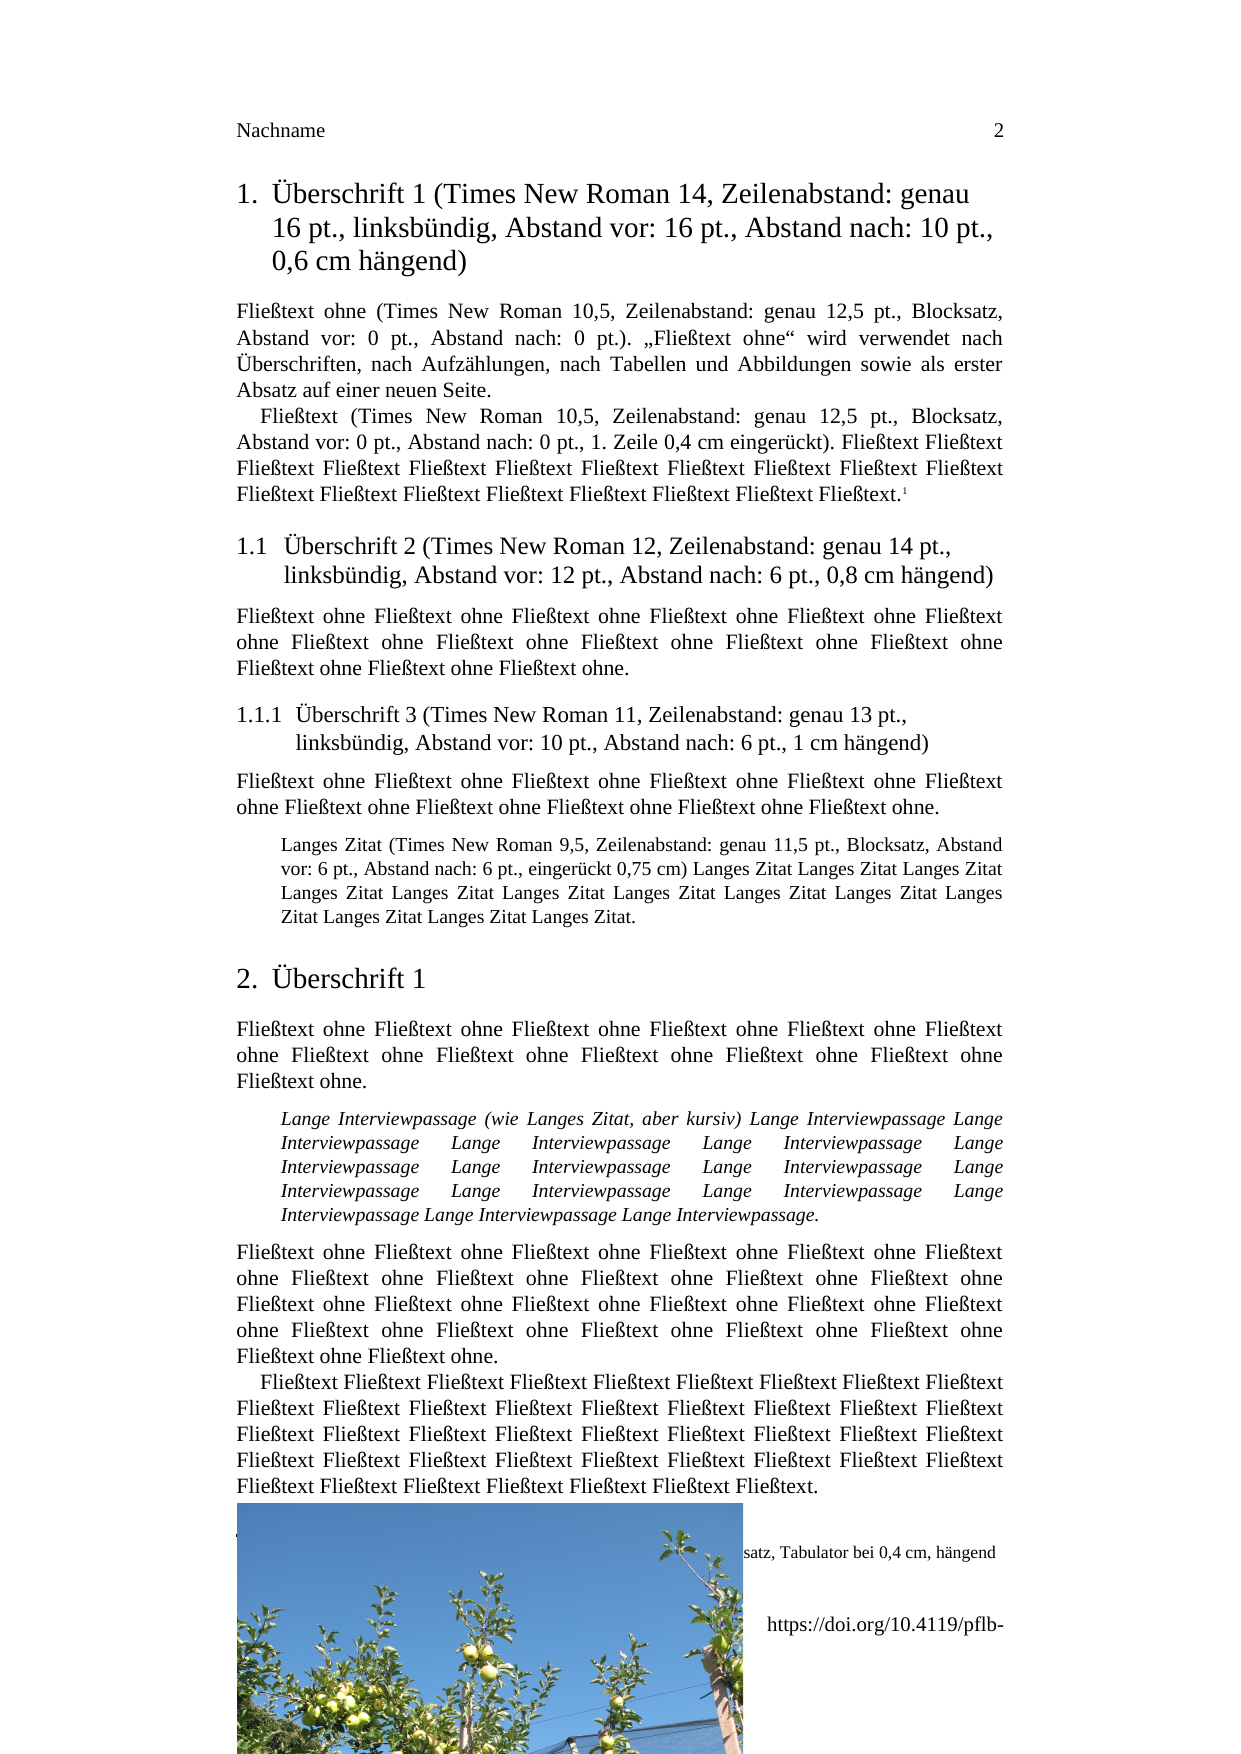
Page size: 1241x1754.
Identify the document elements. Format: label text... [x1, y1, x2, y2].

subtitle Überschrift 3 (Times New Roman 11, Zeilenabstand: genau 13 pt., linksbündig, Abstand vor: 10 pt., Abstand nach: 6 pt., 1 cm hängend) [236, 701, 1004, 755]
text Langes Zitat (Times New Roman 9,5, Zeilenabstand: genau 11,5 pt., Blocksatz, Abstand vor: 6 pt., Abstand nach: 6 pt., eingerückt 0,75 cm) Langes Zitat Langes Zitat Langes Zitat Langes Zitat Langes Zitat Langes Zitat Langes Zitat Langes Zitat Langes Zitat Langes Zitat Langes Zitat Langes Zitat Langes Zitat. [281, 832, 1004, 928]
text Fließtext ohne Fließtext ohne Fließtext ohne Fließtext ohne Fließtext ohne Fließtext ohne Fließtext ohne Fließtext ohne Fließtext ohne Fließtext ohne Fließtext ohne. [236, 768, 1004, 820]
subtitle 1. Überschrift 1 (Times New Roman 14, Zeilenabstand: genau 16 pt., linksbündig, Abstand vor: 16 pt., Abstand nach: 10 pt., 0,6 cm hängend) [236, 177, 1004, 277]
text Fließtext ohne (Times New Roman 10,5, Zeilenabstand: genau 12,5 pt., Blocksatz, Abstand vor: 0 pt., Abstand nach: 0 pt.). „Fließtext ohne“ wird verwendet nach Überschriften, nach Aufzählungen, nach Tabellen und Abbildungen sowie als erster Absatz auf einer neuen Seite. [236, 298, 1004, 402]
subtitle 1.1 Überschrift 2 (Times New Roman 12, Zeilenabstand: genau 14 pt., linksbündig, Abstand vor: 12 pt., Abstand nach: 6 pt., 0,8 cm hängend) [236, 531, 1004, 590]
text Fließtext ohne Fließtext ohne Fließtext ohne Fließtext ohne Fließtext ohne Fließtext ohne Fließtext ohne Fließtext ohne Fließtext ohne Fließtext ohne Fließtext ohne Fließtext ohne Fließtext ohne Fließtext ohne Fließtext ohne Fließtext ohne Fließtext ohne Fließtext ohne Fließtext ohne Fließtext ohne Fließtext ohne Fließtext ohne Fließtext ohne Fließtext ohne. [236, 1239, 1004, 1369]
text Fließtext Fließtext Fließtext Fließtext Fließtext Fließtext Fließtext Fließtext Fließtext Fließtext Fließtext Fließtext Fließtext Fließtext Fließtext Fließtext Fließtext Fließtext Fließtext Fließtext Fließtext Fließtext Fließtext Fließtext Fließtext Fließtext Fließtext Fließtext Fließtext Fließtext Fließtext Fließtext Fließtext Fließtext Fließtext Fließtext Fließtext Fließtext Fließtext Fließtext Fließtext Fließtext Fließtext. [236, 1369, 1004, 1499]
picture [237, 1503, 744, 1754]
subtitle 2. Überschrift 1 [236, 962, 1004, 995]
text Fließtext ohne Fließtext ohne Fließtext ohne Fließtext ohne Fließtext ohne Fließtext ohne Fließtext ohne Fließtext ohne Fließtext ohne Fließtext ohne Fließtext ohne Fließtext ohne Fließtext ohne Fließtext ohne. [236, 602, 1004, 680]
text Lange Interviewpassage (wie Langes Zitat, aber kursiv) Lange Interviewpassage Lange Interviewpassage Lange Interviewpassage Lange Interviewpassage Lange Interviewpassage Lange Interviewpassage Lange Interviewpassage Lange Interviewpassage Lange Interviewpassage Lange Interviewpassage Lange Interviewpassage Lange Interviewpassage Lange Interviewpassage. [281, 1106, 1004, 1226]
text Fließtext (Times New Roman 10,5, Zeilenabstand: genau 12,5 pt., Blocksatz, Abstand vor: 0 pt., Abstand nach: 0 pt., 1. Zeile 0,4 cm eingerückt). Fließtext Fließtext Fließtext Fließtext Fließtext Fließtext Fließtext Fließtext Fließtext Fließtext Fließtext Fließtext Fließtext Fließtext Fließtext Fließtext Fließtext Fließtext Fließtext. [236, 402, 1004, 506]
text Fließtext ohne Fließtext ohne Fließtext ohne Fließtext ohne Fließtext ohne Fließtext ohne Fließtext ohne Fließtext ohne Fließtext ohne Fließtext ohne Fließtext ohne Fließtext ohne. [236, 1016, 1004, 1094]
